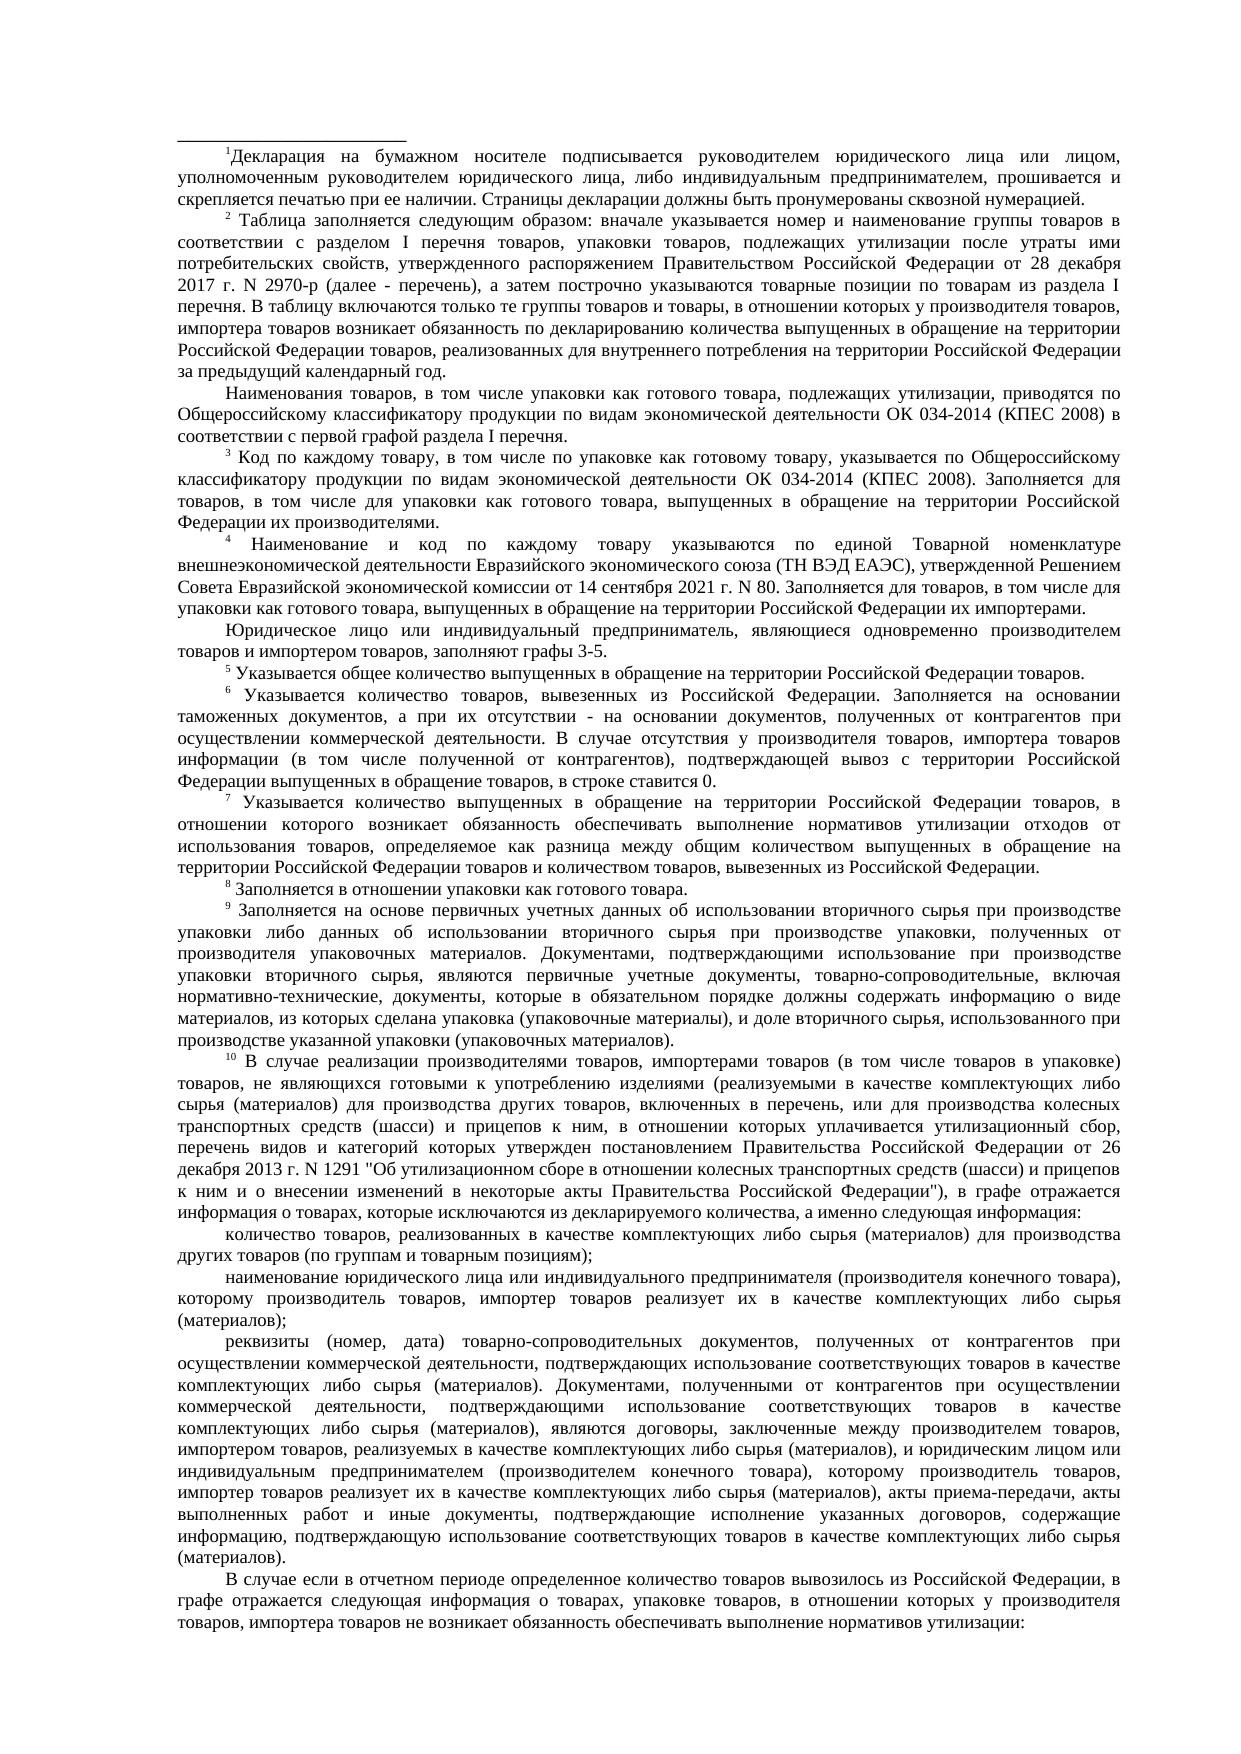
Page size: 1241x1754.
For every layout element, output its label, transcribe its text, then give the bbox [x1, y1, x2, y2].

text 6 Указывается количество товаров, вывезенных из Российской Федерации. Заполняется на основании таможенных документов, а при их отсутствии - на основании документов, полученных от контрагентов при осуществлении коммерческой деятельности. В случае отсутствия у производителя товаров, импортера товаров информации (в том числе полученной от контрагентов), подтверждающей вывоз с территории Российской Федерации выпущенных в обращение товаров, в строке ставится 0. [177, 683, 1122, 791]
text 7 Указывается количество выпущенных в обращение на территории Российской Федерации товаров, в отношении которого возникает обязанность обеспечивать выполнение нормативов утилизации отходов от использования товаров, определяемое как разница между общим количеством выпущенных в обращение на территории Российской Федерации товаров и количеством товаров, вывезенных из Российской Федерации. [177, 791, 1122, 878]
text реквизиты (номер, дата) товарно-сопроводительных документов, полученных от контрагентов при осуществлении коммерческой деятельности, подтверждающих использование соответствующих товаров в качестве комплектующих либо сырья (материалов). Документами, полученными от контрагентов при осуществлении коммерческой деятельности, подтверждающими использование соответствующих товаров в качестве комплектующих либо сырья (материалов), являются договоры, заключенные между производителем товаров, импортером товаров, реализуемых в качестве комплектующих либо сырья (материалов), и юридическим лицом или индивидуальным предпринимателем (производителем конечного товара), которому производитель товаров, импортер товаров реализует их в качестве комплектующих либо сырья (материалов), акты приема-передачи, акты выполненных работ и иные документы, подтверждающие исполнение указанных договоров, содержащие информацию, подтверждающую использование соответствующих товаров в качестве комплектующих либо сырья (материалов). [177, 1330, 1122, 1568]
text 10 В случае реализации производителями товаров, импортерами товаров (в том числе товаров в упаковке) товаров, не являющихся готовыми к употреблению изделиями (реализуемыми в качестве комплектующих либо сырья (материалов) для производства других товаров, включенных в перечень, или для производства колесных транспортных средств (шасси) и прицепов к ним, в отношении которых уплачивается утилизационный сбор, перечень видов и категорий которых утвержден постановлением Правительства Российской Федерации от 26 декабря 2013 г. N 1291 "Об утилизационном сборе в отношении колесных транспортных средств (шасси) и прицепов к ним и о внесении изменений в некоторые акты Правительства Российской Федерации"), в графе отражается информация о товарах, которые исключаются из декларируемого количества, а именно следующая информация: [177, 1050, 1122, 1223]
text Наименования товаров, в том числе упаковки как готового товара, подлежащих утилизации, приводятся по Общероссийскому классификатору продукции по видам экономической деятельности ОК 034-2014 (КПЕС 2008) в соответствии с первой графой раздела I перечня. [177, 382, 1122, 446]
text количество товаров, реализованных в качестве комплектующих либо сырья (материалов) для производства других товаров (по группам и товарным позициям); [177, 1223, 1122, 1266]
text 1Декларация на бумажном носителе подписывается руководителем юридического лица или лицом, уполномоченным руководителем юридического лица, либо индивидуальным предпринимателем, прошивается и скрепляется печатью при ее наличии. Страницы декларации должны быть пронумерованы сквозной нумерацией. [177, 144, 1122, 209]
text В случае если в отчетном периоде определенное количество товаров вывозилось из Российской Федерации, в графе отражается следующая информация о товарах, упаковке товаров, в отношении которых у производителя товаров, импортера товаров не возникает обязанность обеспечивать выполнение нормативов утилизации: [177, 1568, 1122, 1632]
text 2 Таблица заполняется следующим образом: вначале указывается номер и наименование группы товаров в соответствии с разделом I перечня товаров, упаковки товаров, подлежащих утилизации после утраты ими потребительских свойств, утвержденного распоряжением Правительством Российской Федерации от 28 декабря 2017 г. N 2970-р (далее - перечень), а затем построчно указываются товарные позиции по товарам из раздела I перечня. В таблицу включаются только те группы товаров и товары, в отношении которых у производителя товаров, импортера товаров возникает обязанность по декларированию количества выпущенных в обращение на территории Российской Федерации товаров, реализованных для внутреннего потребления на территории Российской Федерации за предыдущий календарный год. [177, 209, 1122, 382]
text наименование юридического лица или индивидуального предпринимателя (производителя конечного товара), которому производитель товаров, импортер товаров реализует их в качестве комплектующих либо сырья (материалов); [177, 1266, 1122, 1330]
text 8 Заполняется в отношении упаковки как готового товара. [177, 878, 1122, 899]
text Юридическое лицо или индивидуальный предприниматель, являющиеся одновременно производителем товаров и импортером товаров, заполняют графы 3-5. [177, 619, 1122, 662]
text 3 Код по каждому товару, в том числе по упаковке как готовому товару, указывается по Общероссийскому классификатору продукции по видам экономической деятельности ОК 034-2014 (КПЕС 2008). Заполняется для товаров, в том числе для упаковки как готового товара, выпущенных в обращение на территории Российской Федерации их производителями. [177, 446, 1122, 533]
text 5 Указывается общее количество выпущенных в обращение на территории Российской Федерации товаров. [177, 662, 1122, 683]
text 9 Заполняется на основе первичных учетных данных об использовании вторичного сырья при производстве упаковки либо данных об использовании вторичного сырья при производстве упаковки, полученных от производителя упаковочных материалов. Документами, подтверждающими использование при производстве упаковки вторичного сырья, являются первичные учетные документы, товарно-сопроводительные, включая нормативно-технические, документы, которые в обязательном порядке должны содержать информацию о виде материалов, из которых сделана упаковка (упаковочные материалы), и доле вторичного сырья, использованного при производстве указанной упаковки (упаковочных материалов). [177, 899, 1122, 1050]
text 4 Наименование и код по каждому товару указываются по единой Товарной номенклатуре внешнеэкономической деятельности Евразийского экономического союза (ТН ВЭД ЕАЭС), утвержденной Решением Совета Евразийской экономической комиссии от 14 сентября 2021 г. N 80. Заполняется для товаров, в том числе для упаковки как готового товара, выпущенных в обращение на территории Российской Федерации их импортерами. [177, 533, 1122, 619]
text ____________________ [177, 118, 1122, 144]
